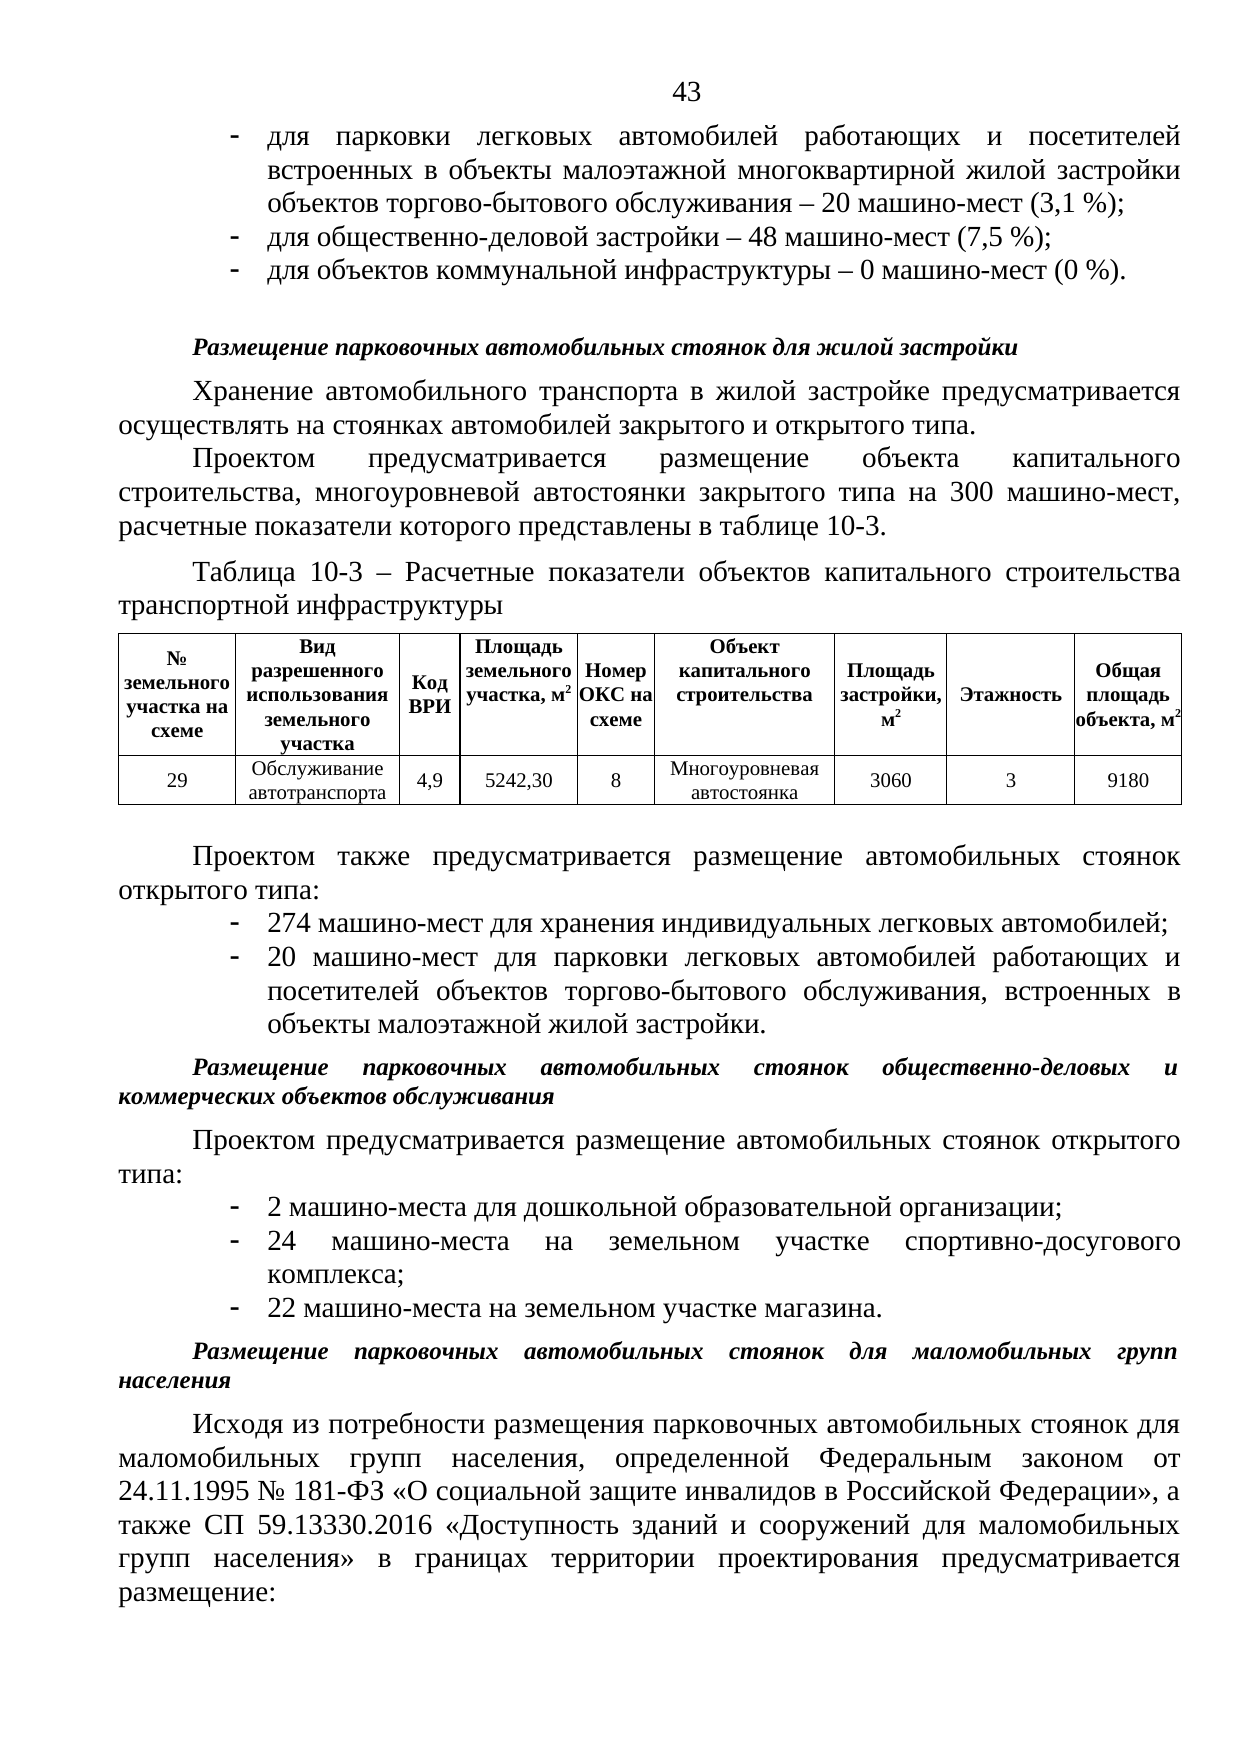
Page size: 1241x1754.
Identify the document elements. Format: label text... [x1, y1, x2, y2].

table_cell 9180 [1075, 756, 1181, 804]
table_cell 5242,30 [461, 756, 577, 804]
text Размещение парковочных автомобильных стоянок для маломобильных групп населения [118, 1336, 1181, 1394]
text 20 машино-мест для парковки легковых автомобилей работающих и посетителей объектов торгово-бытового обслуживания, встроенных в объекты малоэтажной жилой застройки. [229, 939, 1181, 1040]
text Размещение парковочных автомобильных стоянок общественно-деловых и коммерческих объектов обслуживания [118, 1052, 1181, 1110]
text Исходя из потребности размещения парковочных автомобильных стоянок для маломобильных групп населения, определенной Федеральным законом от 24.11.1995 № 181-ФЗ «О социальной защите инвалидов в Российской Федерации», а также СП 59.13330.2016 «Доступность зданий и сооружений для маломобильных групп населения» в границах территории проектирования предусматривается размещение: [118, 1406, 1181, 1608]
text 24 машино-места на земельном участке спортивно-досугового комплекса; [229, 1223, 1181, 1290]
table_header Вид разрешенного использования земельного участка [236, 634, 399, 754]
table_cell 4,9 [400, 756, 459, 804]
table_cell 29 [119, 756, 235, 804]
table_header Код ВРИ [400, 634, 459, 754]
table_header Общая площадь объекта, м2 [1075, 634, 1181, 754]
table_header № земельного участка на схеме [119, 634, 235, 754]
text 22 машино-места на земельном участке магазина. [229, 1290, 1181, 1324]
table_cell Обслуживание автотранспорта [236, 756, 399, 804]
table_header Этажность [947, 634, 1074, 754]
text для объектов коммунальной инфраструктуры – 0 машино-мест (0 %). [229, 252, 1181, 286]
table_header Площадь застройки, м2 [835, 634, 946, 754]
text Проектом предусматривается размещение автомобильных стоянок открытого типа: [118, 1122, 1181, 1189]
text 2 машино-места для дошкольной образовательной организации; [229, 1189, 1181, 1223]
text Хранение автомобильного транспорта в жилой застройке предусматривается осуществлять на стоянках автомобилей закрытого и открытого типа. [118, 373, 1181, 441]
text 274 машино-мест для хранения индивидуальных легковых автомобилей; [229, 905, 1181, 939]
table_cell 3060 [835, 756, 946, 804]
table_cell Многоуровневая автостоянка [655, 756, 834, 804]
text для парковки легковых автомобилей работающих и посетителей встроенных в объекты малоэтажной многоквартирной жилой застройки объектов торгово-бытового обслуживания – 20 машино-мест (3,1 %); [229, 118, 1181, 219]
table_cell 8 [578, 756, 654, 804]
text Проектом также предусматривается размещение автомобильных стоянок открытого типа: [118, 838, 1181, 905]
table_cell 3 [947, 756, 1074, 804]
text Размещение парковочных автомобильных стоянок для жилой застройки [118, 332, 1181, 361]
text Таблица 10-3 – Расчетные показатели объектов капитального строительства транспортной инфраструктуры [118, 554, 1181, 621]
text Проектом предусматривается размещение объекта капитального строительства, многоуровневой автостоянки закрытого типа на 300 машино-мест, расчетные показатели которого представлены в таблице 10-3. [118, 441, 1181, 541]
text для общественно-деловой застройки – 48 машино-мест (7,5 %); [229, 219, 1181, 252]
table_header Объект капитального строительства [655, 634, 834, 754]
table_header Номер ОКС на схеме [578, 634, 654, 754]
table_header Площадь земельного участка, м2 [461, 634, 577, 754]
